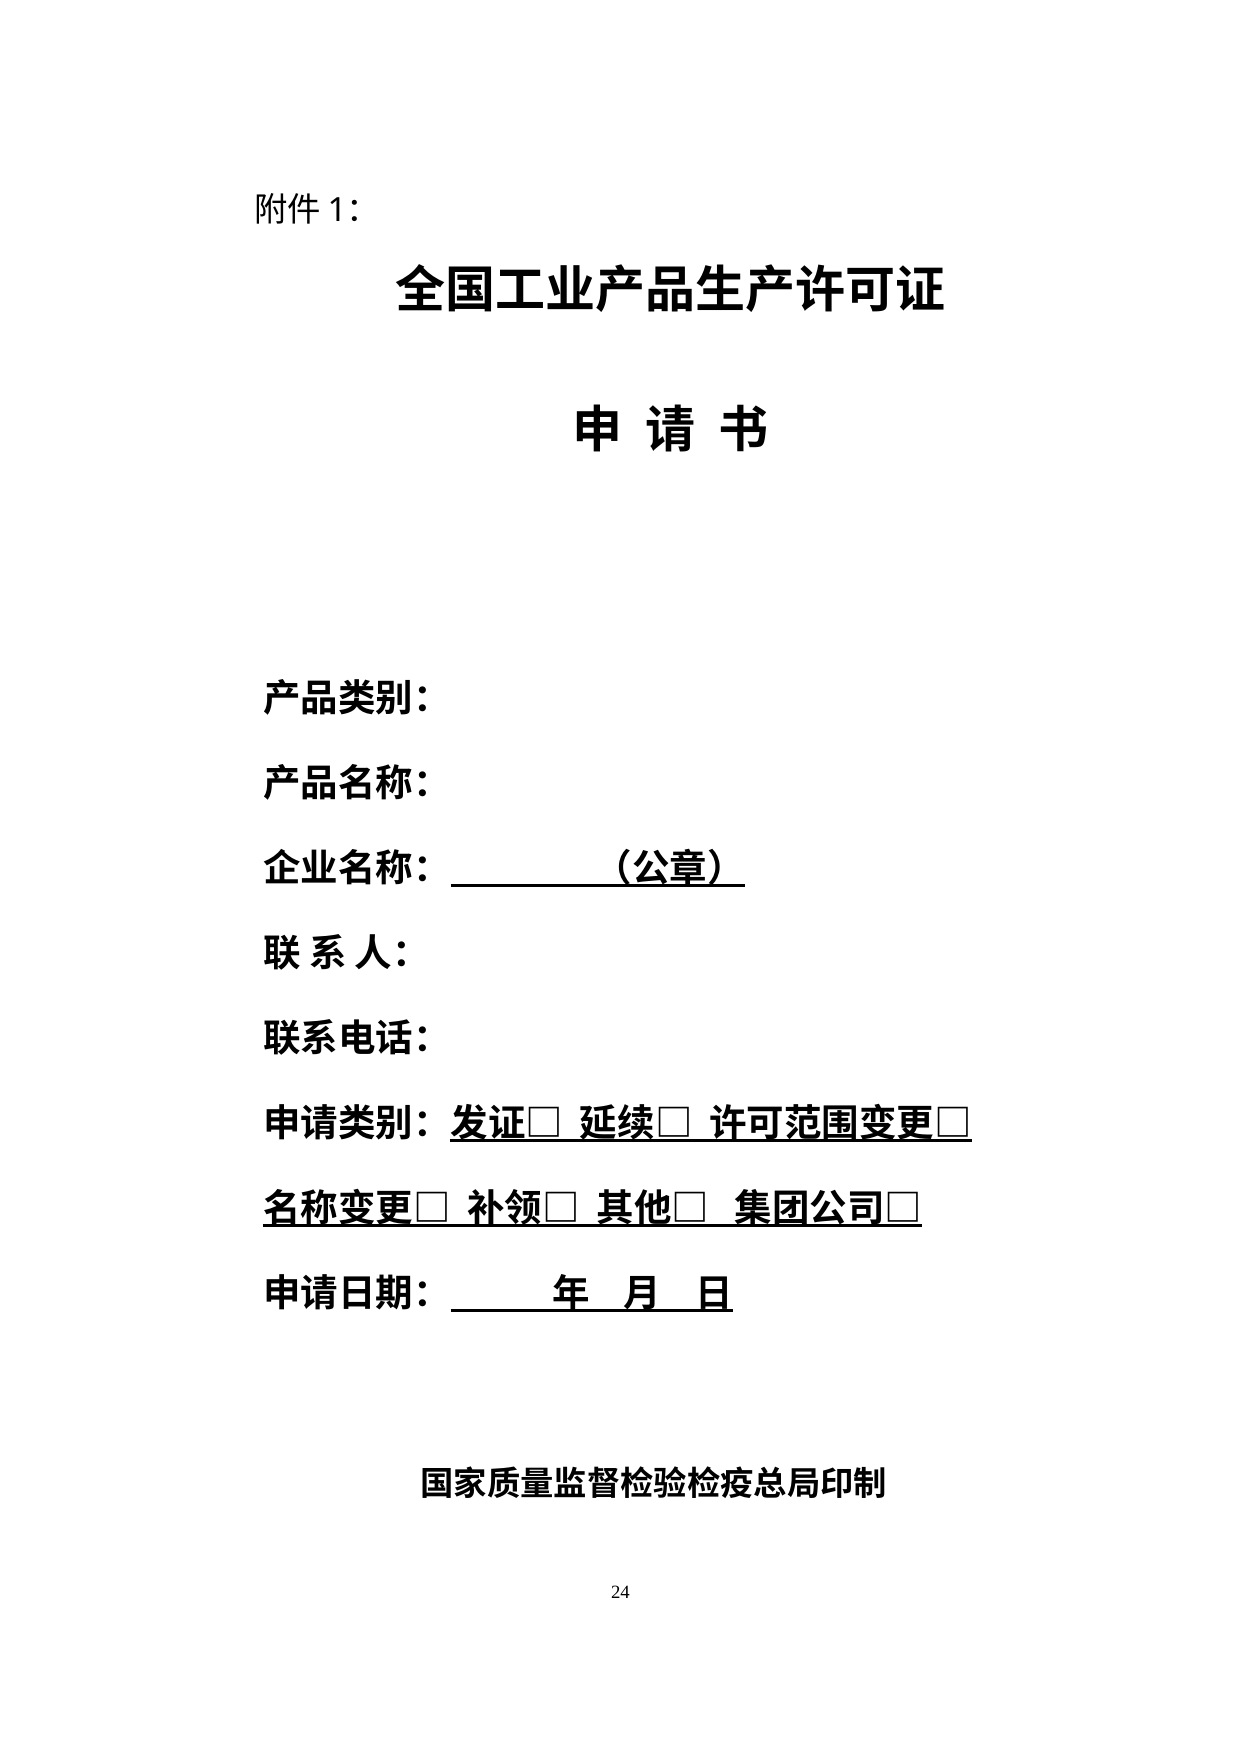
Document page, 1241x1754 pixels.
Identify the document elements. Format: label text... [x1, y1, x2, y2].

text 企业名称： （公章） [187, 822, 1053, 907]
text 联系电话： [187, 992, 1053, 1077]
text 联 系 人： [187, 907, 1053, 992]
text 申请类别：发证□ 延续□ 许可范围变更□ [187, 1077, 1053, 1162]
text 产品名称： [187, 737, 1053, 822]
text 申 请 书 [187, 390, 1053, 462]
text 产品类别： [187, 652, 1053, 737]
text 名称变更□ 补领□ 其他□ 集团公司□ [187, 1162, 1053, 1247]
text 申请日期： 年 月 日 [187, 1247, 1053, 1332]
text 第五十二条本实施细则通则自2016年10月30日施行。附件1： [187, 164, 1053, 249]
text 全国工业产品生产许可证 [187, 249, 1053, 322]
text 国家质量监督检验检疫总局印制 [187, 1457, 1053, 1505]
